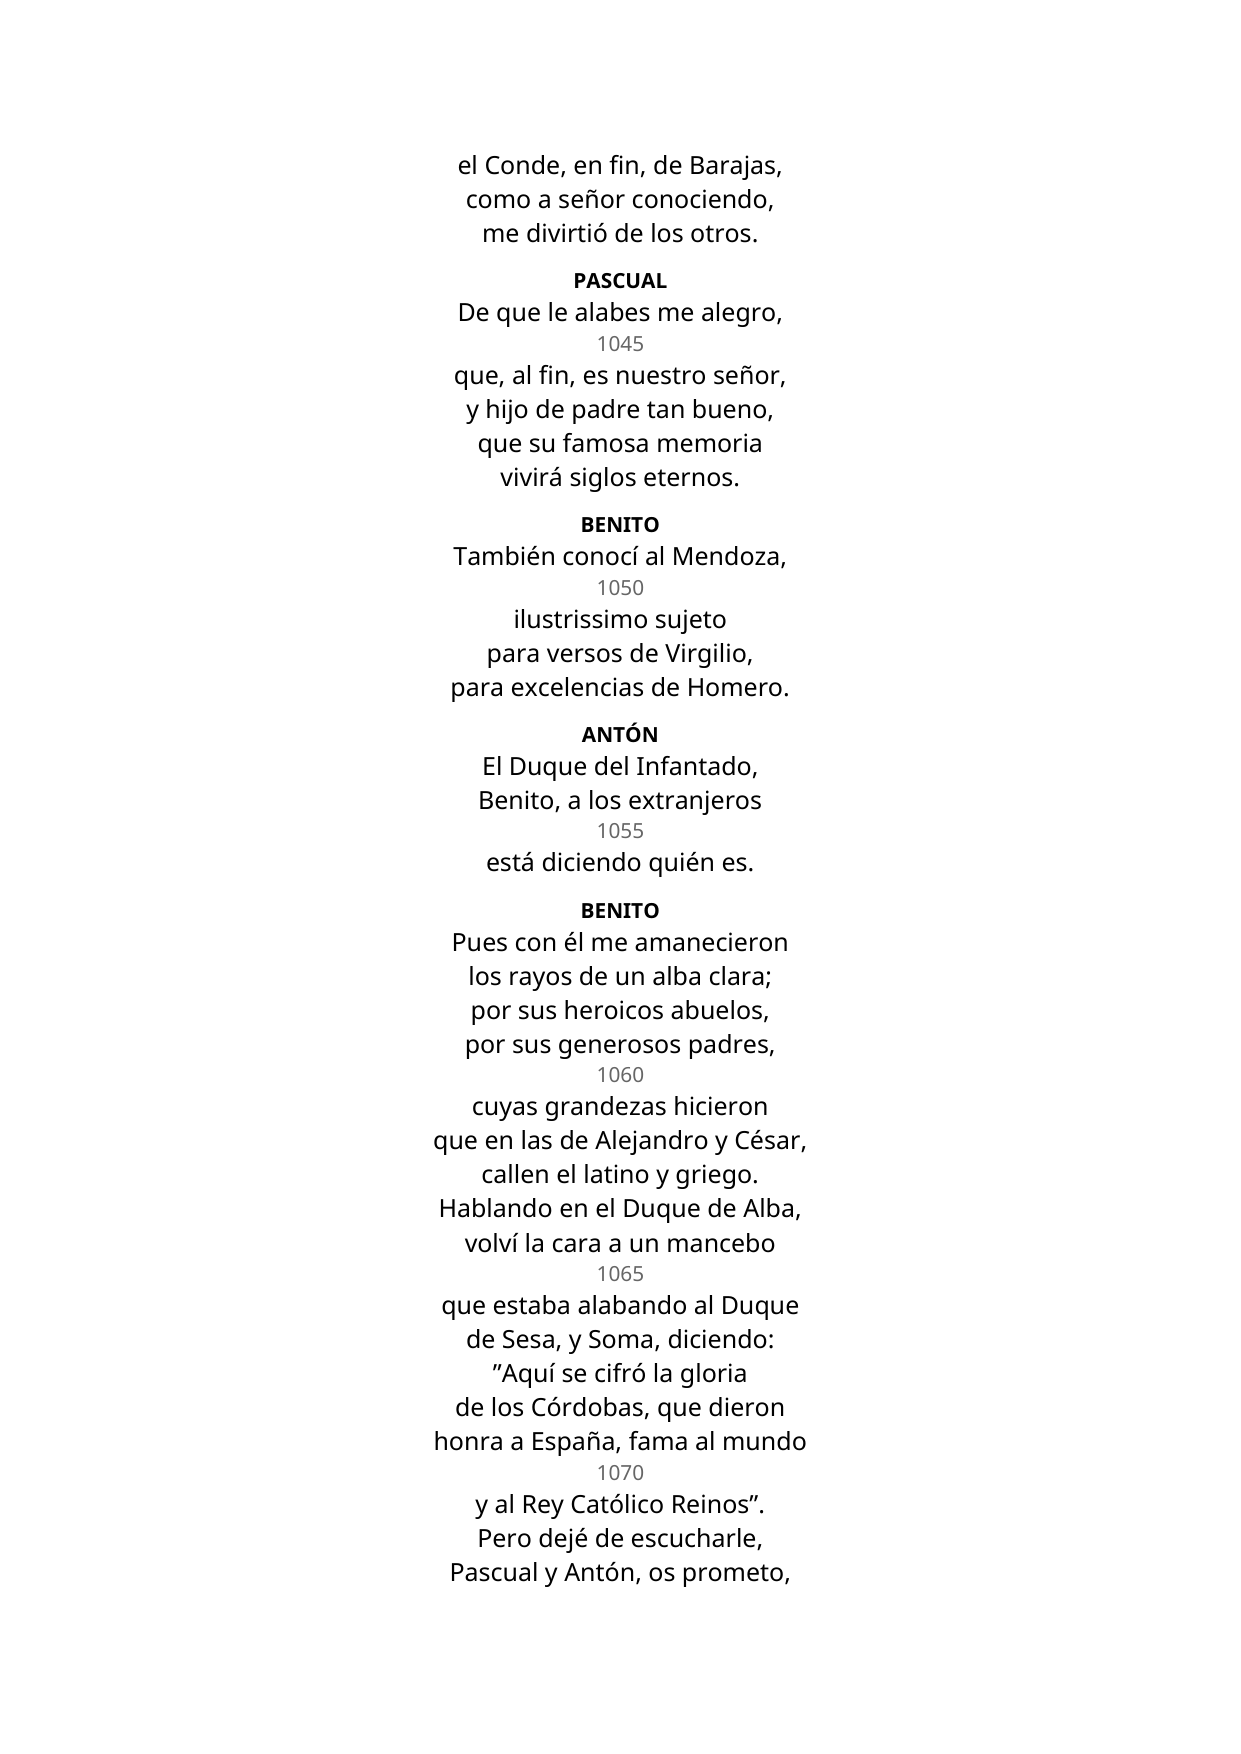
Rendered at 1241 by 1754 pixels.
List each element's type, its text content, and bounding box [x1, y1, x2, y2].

text y hijo de padre tan bueno, [177, 391, 1063, 426]
text por sus generosos padres, [177, 1026, 1063, 1061]
text ilustrissimo sujeto [177, 601, 1063, 635]
text Hablando en el Duque de Alba, [177, 1191, 1063, 1225]
text de Sesa, y Soma, diciendo: [177, 1322, 1063, 1356]
text cuyas grandezas hicieron [177, 1089, 1063, 1123]
text de los Córdobas, que dieron [177, 1390, 1063, 1424]
text Pero dejé de escucharle, [177, 1521, 1063, 1554]
text los rayos de un alba clara; [177, 958, 1063, 992]
text y al Rey Católico Reinos”. [177, 1486, 1063, 1521]
text PASCUAL [177, 266, 1063, 295]
text para excelencias de Homero. [177, 669, 1063, 703]
text También conocí al Mendoza, [177, 539, 1063, 573]
text 1060 [177, 1061, 1063, 1089]
text BENITO [177, 510, 1063, 539]
text 1050 [177, 573, 1063, 601]
text que su famosa memoria [177, 426, 1063, 459]
text como a señor conociendo, [177, 182, 1063, 216]
text volví la cara a un mancebo [177, 1225, 1063, 1259]
text el Conde, en fin, de Barajas, [177, 148, 1063, 182]
text El Duque del Infantado, [177, 748, 1063, 783]
text Pascual y Antón, os prometo, [177, 1554, 1063, 1589]
text para versos de Virgilio, [177, 635, 1063, 669]
text De que le alabes me alegro, [177, 295, 1063, 329]
text que estaba alabando al Duque [177, 1288, 1063, 1322]
text vivirá siglos eternos. [177, 459, 1063, 494]
text que en las de Alejandro y César, [177, 1123, 1063, 1157]
text 1045 [177, 329, 1063, 357]
text 1065 [177, 1259, 1063, 1288]
text honra a España, fama al mundo [177, 1424, 1063, 1458]
text ANTÓN [177, 720, 1063, 748]
text está diciendo quién es. [177, 845, 1063, 879]
text Pues con él me amanecieron [177, 924, 1063, 958]
text Benito, a los extranjeros [177, 783, 1063, 817]
text BENITO [177, 896, 1063, 924]
text callen el latino y griego. [177, 1157, 1063, 1191]
text por sus heroicos abuelos, [177, 992, 1063, 1026]
text 1070 [177, 1458, 1063, 1486]
text que, al fin, es nuestro señor, [177, 357, 1063, 391]
text ”Aquí se cifró la gloria [177, 1356, 1063, 1390]
text 1055 [177, 817, 1063, 845]
text me divirtió de los otros. [177, 216, 1063, 250]
